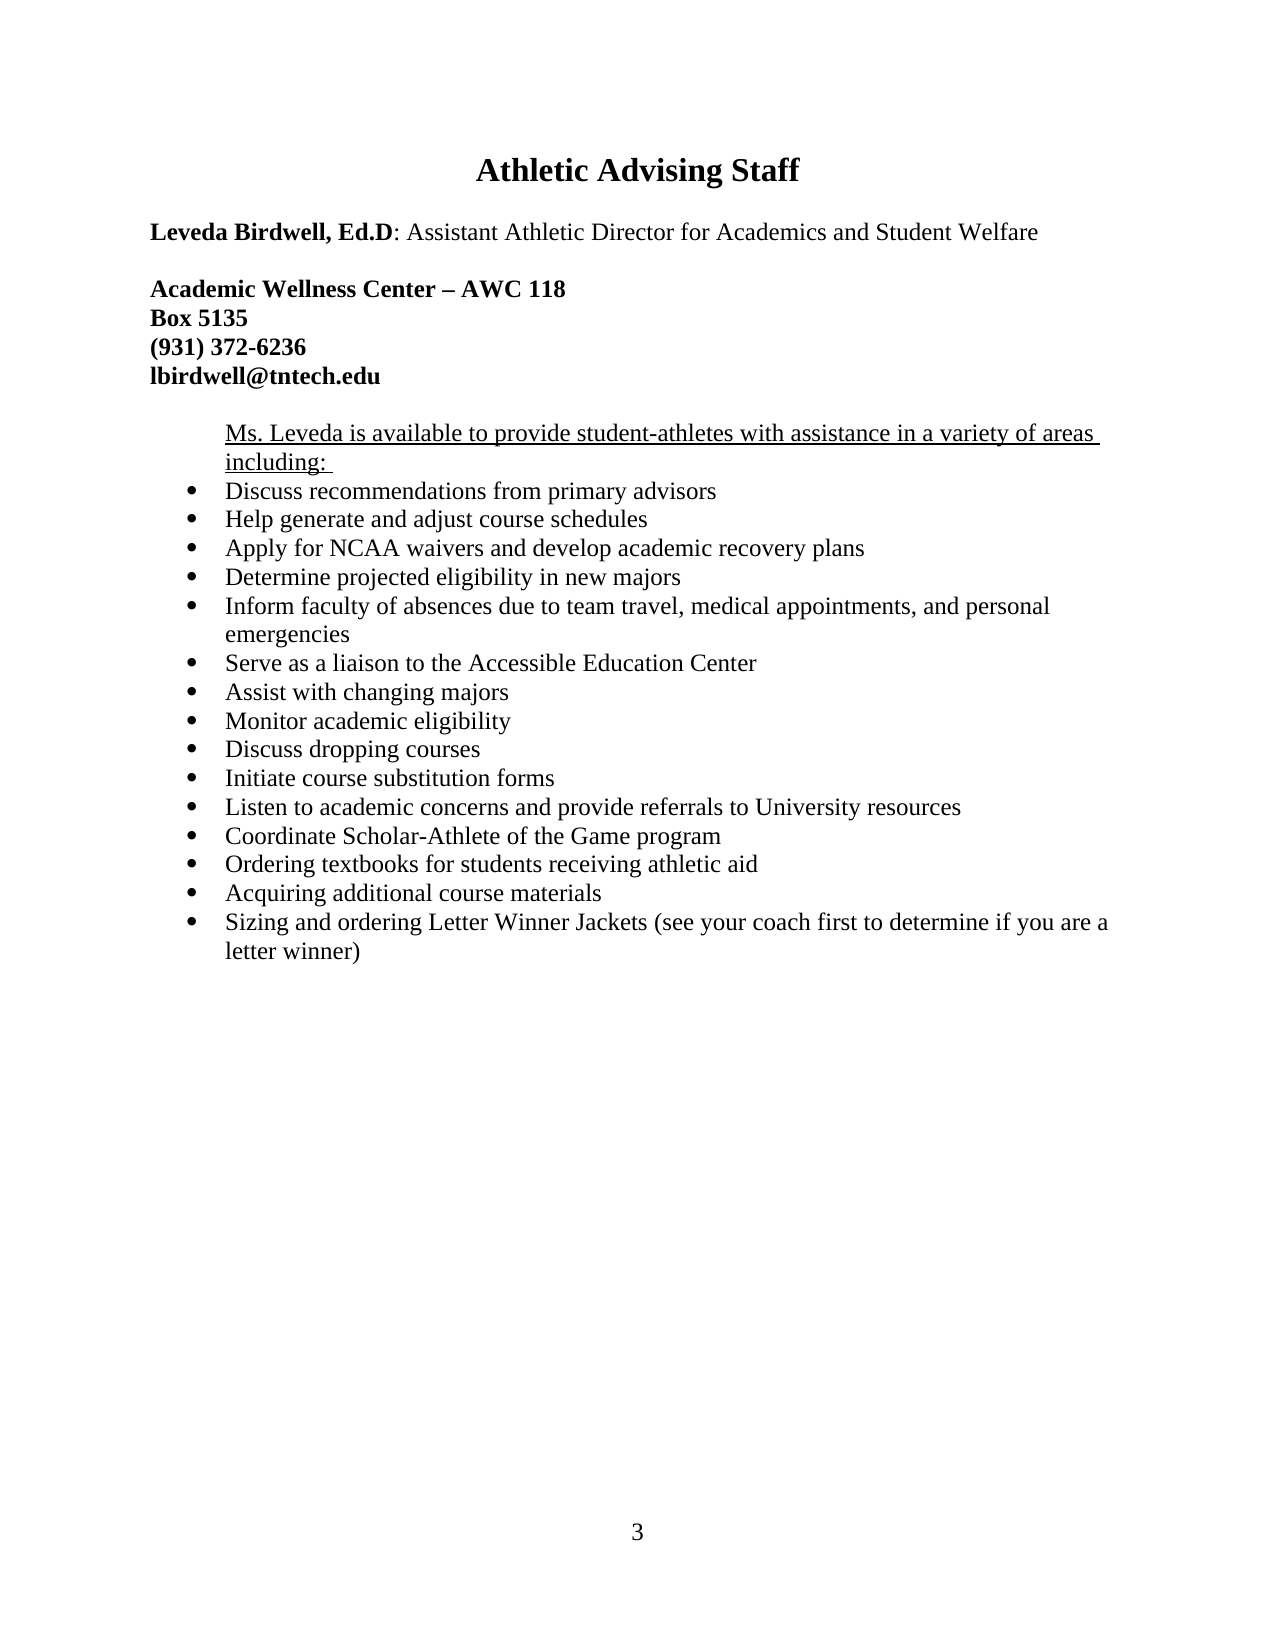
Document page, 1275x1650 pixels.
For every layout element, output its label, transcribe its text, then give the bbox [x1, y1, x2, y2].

list Apply for NCAA waivers and develop academic recovery plans [187, 533, 1125, 562]
text Box 5135 [150, 303, 1125, 332]
list Assist with changing majors [187, 677, 1125, 706]
list Inform faculty of absences due to team travel, medical appointments, and personal emergencies [187, 591, 1125, 648]
list Ordering textbooks for students receiving athletic aid [187, 849, 1125, 878]
text lbirdwell@tntech.edu [150, 361, 1125, 389]
list Help generate and adjust course schedules [187, 504, 1125, 533]
list Coordinate Scholar-Athlete of the Game program [187, 821, 1125, 849]
text Ms. Leveda is available to provide student-athletes with assistance in a variety of areas including: [225, 418, 1125, 476]
text Athletic Advising Staff [150, 150, 1125, 188]
list Initiate course substitution forms [187, 763, 1125, 792]
list Discuss dropping courses [187, 734, 1125, 763]
text Academic Wellness Center – AWC 118 [150, 274, 1125, 303]
list Sizing and ordering Letter Winner Jackets (see your coach first to determine if you are a letter winner) [187, 907, 1125, 964]
text Leveda Birdwell, Ed.D: Assistant Athletic Director for Academics and Student Welfare [150, 217, 1125, 246]
list Discuss recommendations from primary advisors [187, 476, 1125, 504]
list Monitor academic eligibility [187, 706, 1125, 734]
list Determine projected eligibility in new majors [187, 562, 1125, 591]
list Listen to academic concerns and provide referrals to University resources [187, 792, 1125, 821]
list Acquiring additional course materials [187, 878, 1125, 907]
text (931) 372-6236 [150, 332, 1125, 361]
list Serve as a liaison to the Accessible Education Center [187, 648, 1125, 677]
